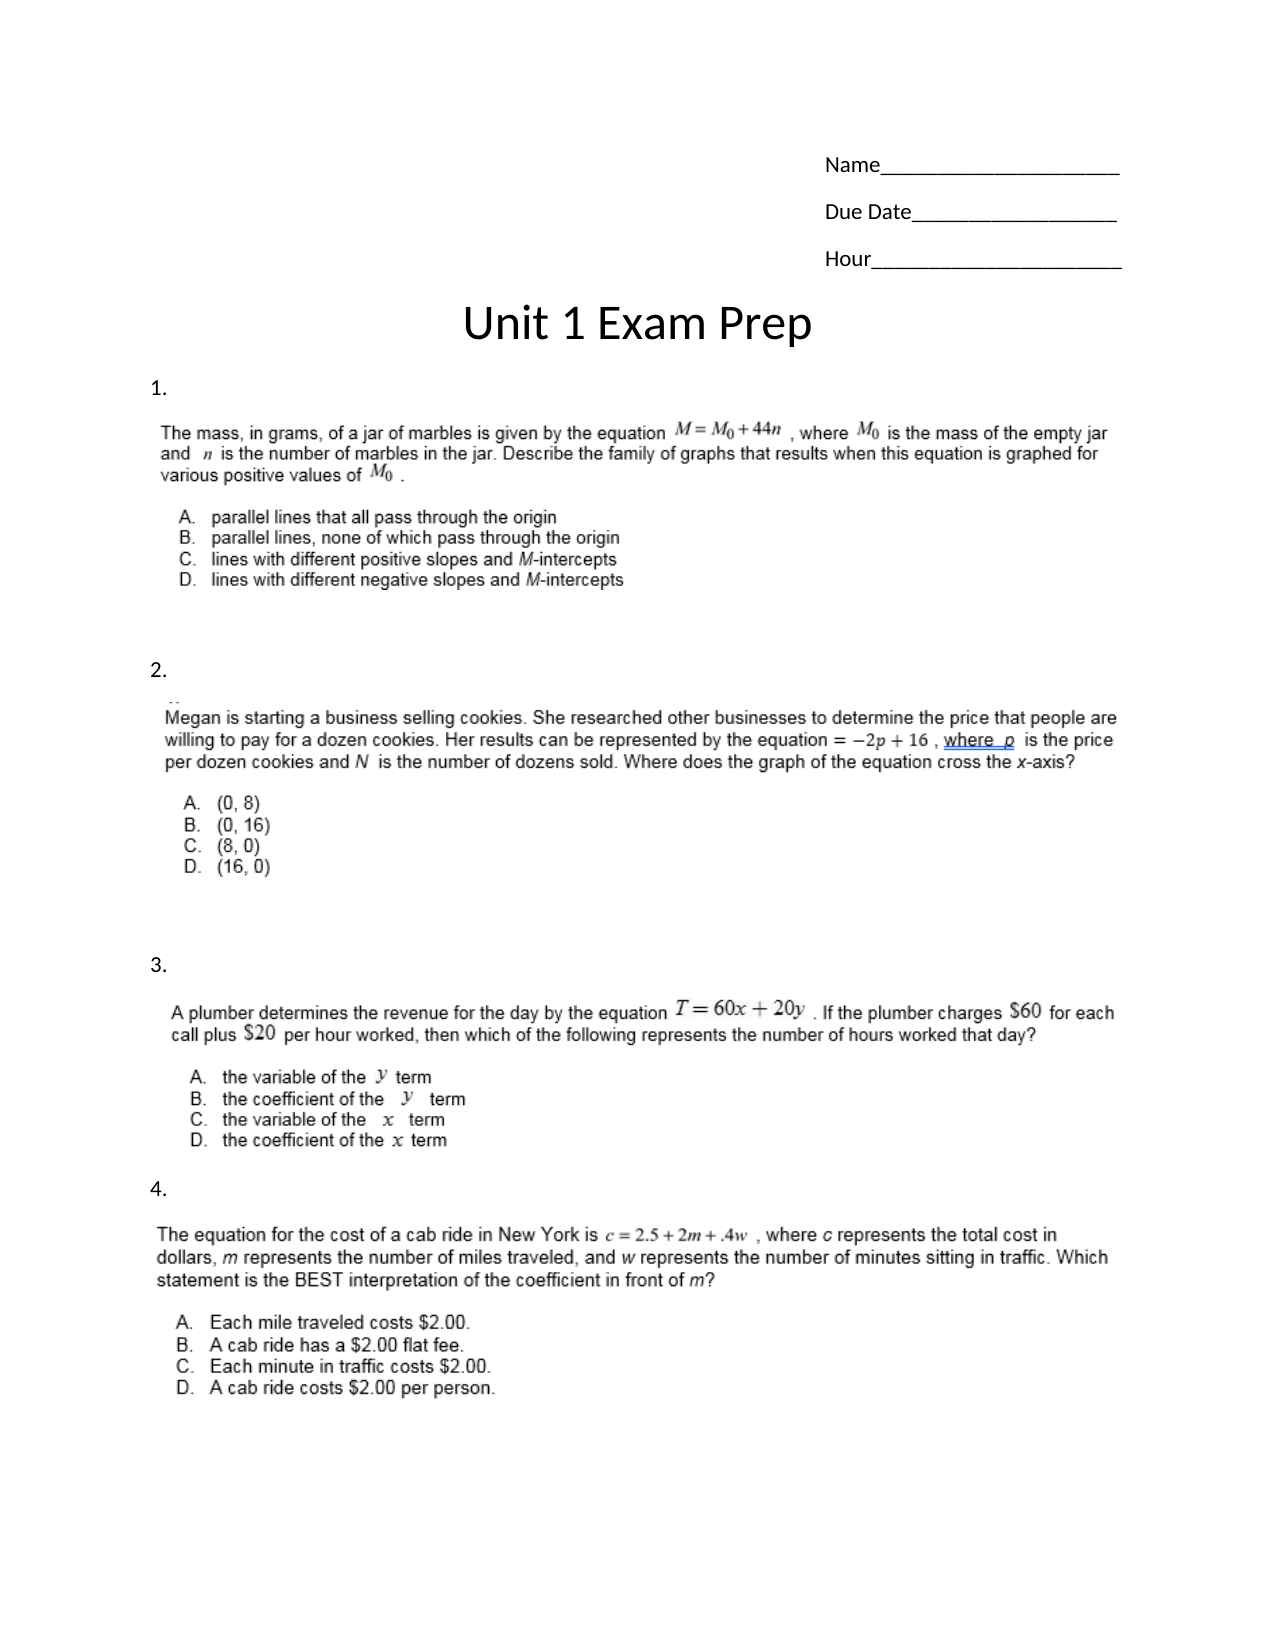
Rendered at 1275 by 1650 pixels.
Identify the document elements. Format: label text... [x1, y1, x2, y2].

text Hour______________________ [150, 244, 1125, 272]
picture [150, 420, 1125, 590]
picture [150, 1220, 1125, 1407]
text 2. [150, 655, 1125, 683]
text 1. [150, 373, 1125, 401]
text 3. [150, 950, 1125, 978]
text 4. [150, 1174, 1125, 1202]
text Unit 1 Exam Prep [150, 291, 1125, 352]
picture [150, 996, 1125, 1156]
picture [150, 702, 1125, 884]
text Due Date__________________ [150, 197, 1125, 225]
text Name_____________________ [150, 150, 1125, 178]
